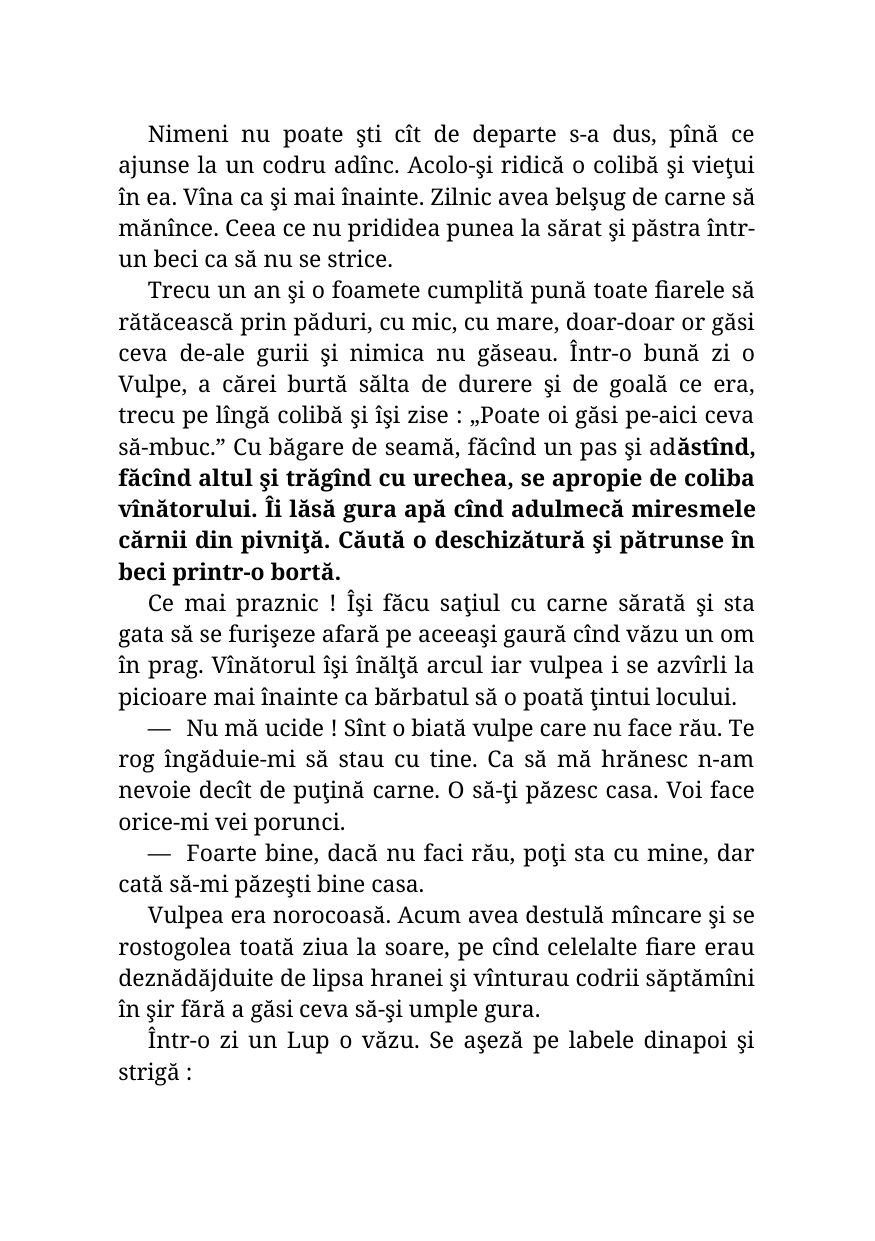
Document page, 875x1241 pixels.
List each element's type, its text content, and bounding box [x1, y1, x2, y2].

text Într-o zi un Lup o văzu. Se aşeză pe labele dinapoi şi strigă : [118, 1024, 756, 1087]
text Trecu un an şi o foamete cumplită pună toate fiarele să rătăcească prin păduri, cu mic, cu mare, doar-doar or găsi ceva de-ale gurii şi nimica nu găseau. Într-o bună zi o Vulpe, a cărei burtă sălta de durere şi de goală ce era, trecu pe lîngă colibă şi îşi zise : „Poate oi găsi pe-aici ceva să-mbuc.” Cu băgare de seamă, făcînd un pas şi adăstînd, făcînd altul şi trăgînd cu urechea, se apropie de coliba vînătorului. Îi lăsă gura apă cînd adulmecă miresmele cărnii din pivniţă. Căută o deschizătură şi pătrunse în beci printr-o bortă. [118, 274, 756, 587]
list Foarte bine, dacă nu faci rău, poţi sta cu mine, dar cată să-mi păzeşti bine casa. [118, 837, 756, 899]
list Nu mă ucide ! Sînt o biată vulpe care nu face rău. Te rog îngăduie-mi să stau cu tine. Ca să mă hrănesc n-am nevoie decît de puţină carne. O să-ţi păzesc casa. Voi face orice-mi vei porunci. [118, 712, 756, 837]
text Vulpea era norocoasă. Acum avea destulă mîncare şi se rostogolea toată ziua la soare, pe cînd celelalte fiare erau deznădăjduite de lipsa hranei şi vînturau codrii săptămîni în şir fără a găsi ceva să-şi umple gura. [118, 899, 756, 1024]
text Nimeni nu poate şti cît de departe s-a dus, pînă ce ajunse la un codru adînc. Acolo-şi ridică o colibă şi vieţui în ea. Vîna ca şi mai înainte. Zilnic avea belşug de carne să mănînce. Ceea ce nu prididea punea la sărat şi păstra într-un beci ca să nu se strice. [118, 118, 756, 274]
text Ce mai praznic ! Îşi făcu saţiul cu carne sărată şi sta gata să se furişeze afară pe aceeaşi gaură cînd văzu un om în prag. Vînătorul îşi înălţă arcul iar vulpea i se azvîrli la picioare mai înainte ca bărbatul să o poată ţintui locului. [118, 587, 756, 712]
